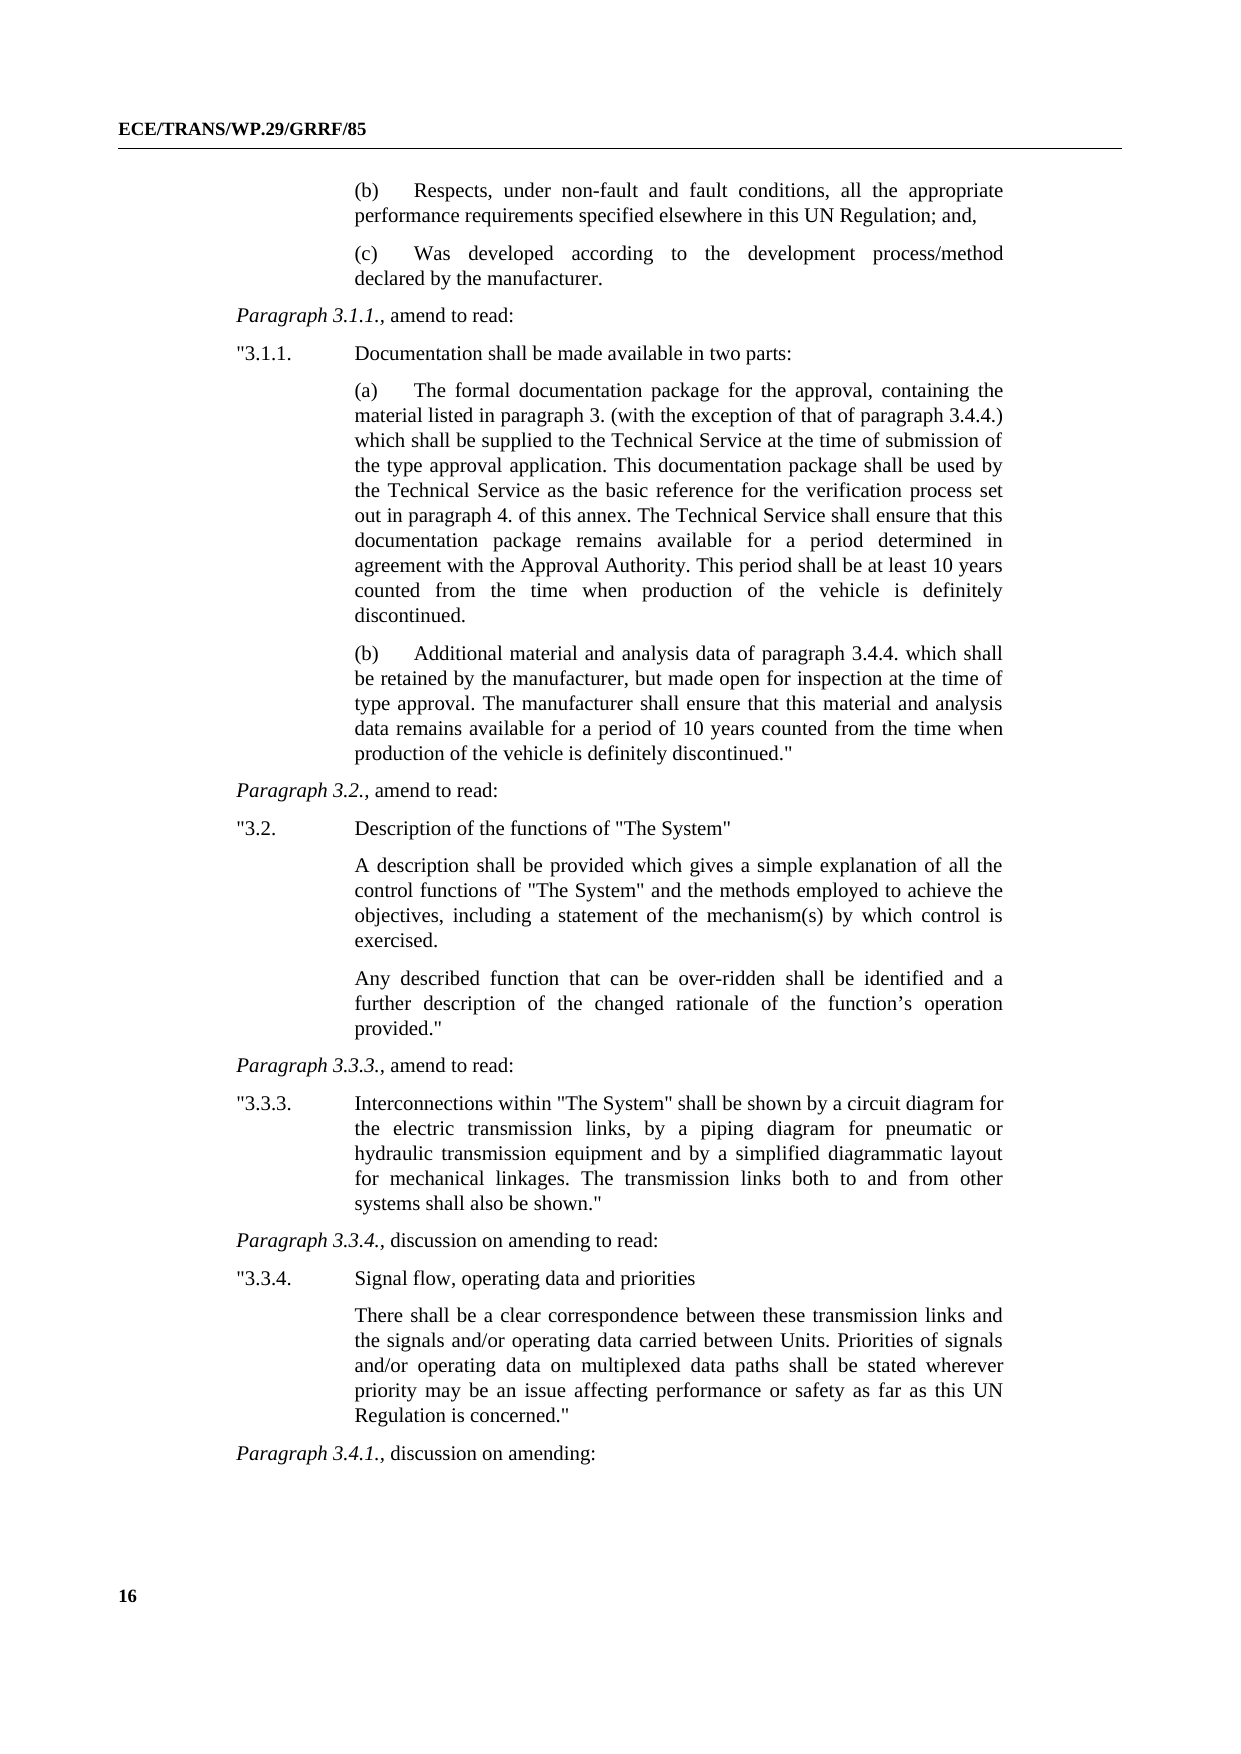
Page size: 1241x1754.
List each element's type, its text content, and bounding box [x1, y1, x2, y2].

text Paragraph 3.1.1., amend to read: [236, 302, 1122, 327]
text (c) Was developed according to the development process/method declared by the manufacturer. [354, 240, 1004, 290]
text (b) Additional material and analysis data of paragraph 3.4.4. which shall be retained by the manufacturer, but made open for inspection at the time of type approval. The manufacturer shall ensure that this material and analysis data remains available for a period of 10 years counted from the time when production of the vehicle is definitely discontinued." [354, 640, 1004, 765]
text Paragraph 3.3.4., discussion on amending to read: [236, 1227, 1004, 1252]
text "3.1.1. Documentation shall be made available in two parts: [236, 340, 1004, 365]
text "3.2. Description of the functions of "The System" [236, 815, 1004, 840]
text Paragraph 3.3.3., amend to read: [236, 1052, 1004, 1077]
text Any described function that can be over-ridden shall be identified and a further description of the changed rationale of the function’s operation provided." [236, 965, 1004, 1040]
text "3.3.3. Interconnections within "The System" shall be shown by a circuit diagram for the electric transmission links, by a piping diagram for pneumatic or hydraulic transmission equipment and by a simplified diagrammatic layout for mechanical linkages. The transmission links both to and from other systems shall also be shown." [236, 1090, 1004, 1215]
text Paragraph 3.2., amend to read: [236, 777, 1004, 802]
text There shall be a clear correspondence between these transmission links and the signals and/or operating data carried between Units. Priorities of signals and/or operating data on multiplexed data paths shall be stated wherever priority may be an issue affecting performance or safety as far as this UN Regulation is concerned." [354, 1302, 1004, 1427]
text Paragraph 3.4.1., discussion on amending: [236, 1440, 1004, 1465]
text "3.3.4. Signal flow, operating data and priorities [236, 1265, 1004, 1290]
text (b) Respects, under non-fault and fault conditions, all the appropriate performance requirements specified elsewhere in this UN Regulation; and, [354, 177, 1004, 227]
text A description shall be provided which gives a simple explanation of all the control functions of "The System" and the methods employed to achieve the objectives, including a statement of the mechanism(s) by which control is exercised. [354, 852, 1004, 952]
text (a) The formal documentation package for the approval, containing the material listed in paragraph 3. (with the exception of that of paragraph 3.4.4.) which shall be supplied to the Technical Service at the time of submission of the type approval application. This documentation package shall be used by the Technical Service as the basic reference for the verification process set out in paragraph 4. of this annex. The Technical Service shall ensure that this documentation package remains available for a period determined in agreement with the Approval Authority. This period shall be at least 10 years counted from the time when production of the vehicle is definitely discontinued. [354, 377, 1004, 627]
